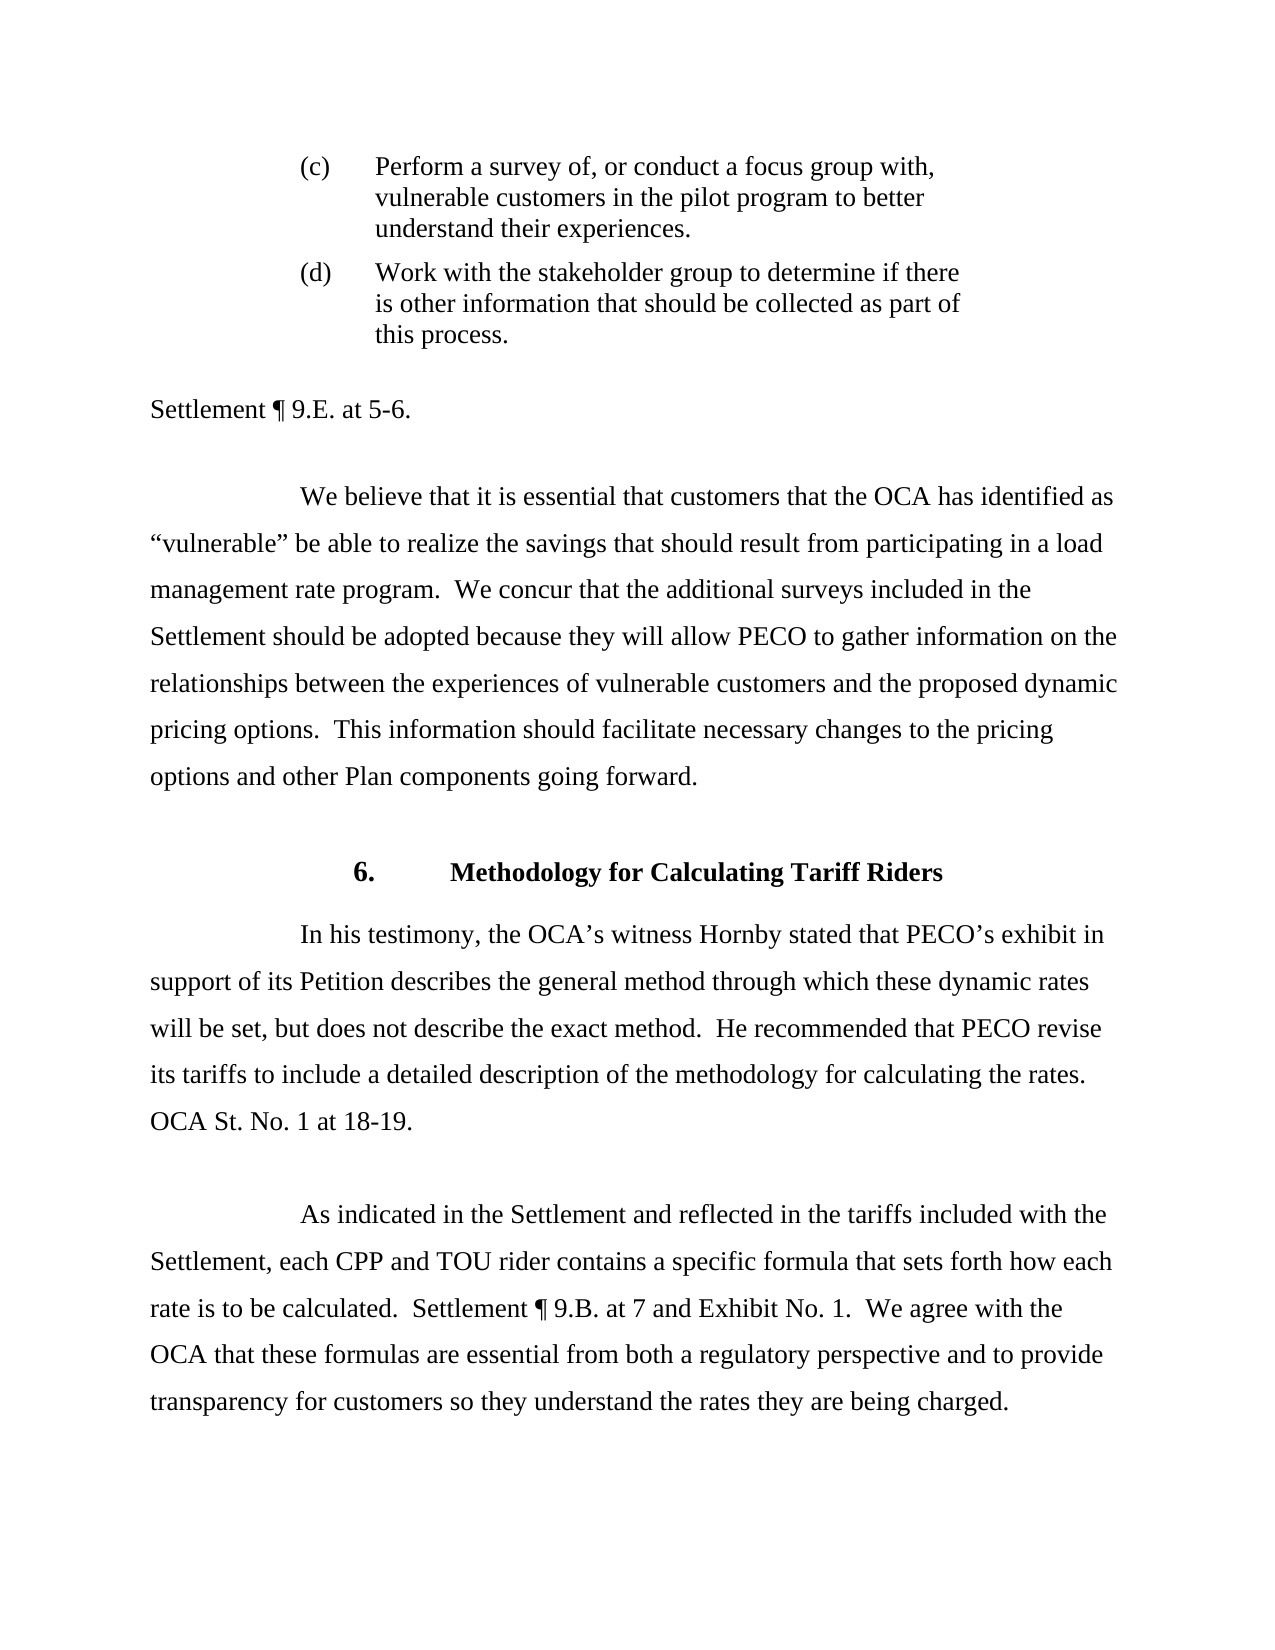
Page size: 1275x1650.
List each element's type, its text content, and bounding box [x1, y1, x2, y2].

subtitle We believe that it is essential that customers that the OCA has identified as “vulnerable” be able to realize the savings that should result from participating in a load management rate program. We concur that the additional surveys included in the Settlement should be adopted because they will allow PECO to gather information on the relationships between the experiences of vulnerable customers and the proposed dynamic pricing options. This information should facilitate necessary changes to the pricing options and other Plan components going forward. [150, 480, 1125, 791]
list Perform a survey of, or conduct a focus group with, vulnerable customers in the pilot program to better understand their experiences. [300, 150, 975, 243]
subtitle Methodology for Calculating Tariff Riders [375, 854, 1125, 887]
list Work with the stakeholder group to determine if there is other information that should be collected as part of this process. [300, 256, 975, 349]
text As indicated in the Settlement and reflected in the tariffs included with the Settlement, each CPP and TOU rider contains a specific formula that sets forth how each rate is to be calculated. Settlement ¶ 9.B. at 7 and Exhibit No. 1. We agree with the OCA that these formulas are essential from both a regulatory perspective and to provide transparency for customers so they understand the rates they are being charged. [150, 1198, 1125, 1416]
text Settlement ¶ 9.E. at 5-6. [150, 393, 975, 424]
text In his testimony, the OCA’s witness Hornby stated that PECO’s exhibit in support of its Petition describes the general method through which these dynamic rates will be set, but does not describe the exact method. He recommended that PECO revise its tariffs to include a detailed description of the methodology for calculating the rates. OCA St. No. 1 at 18-19. [150, 918, 1125, 1136]
